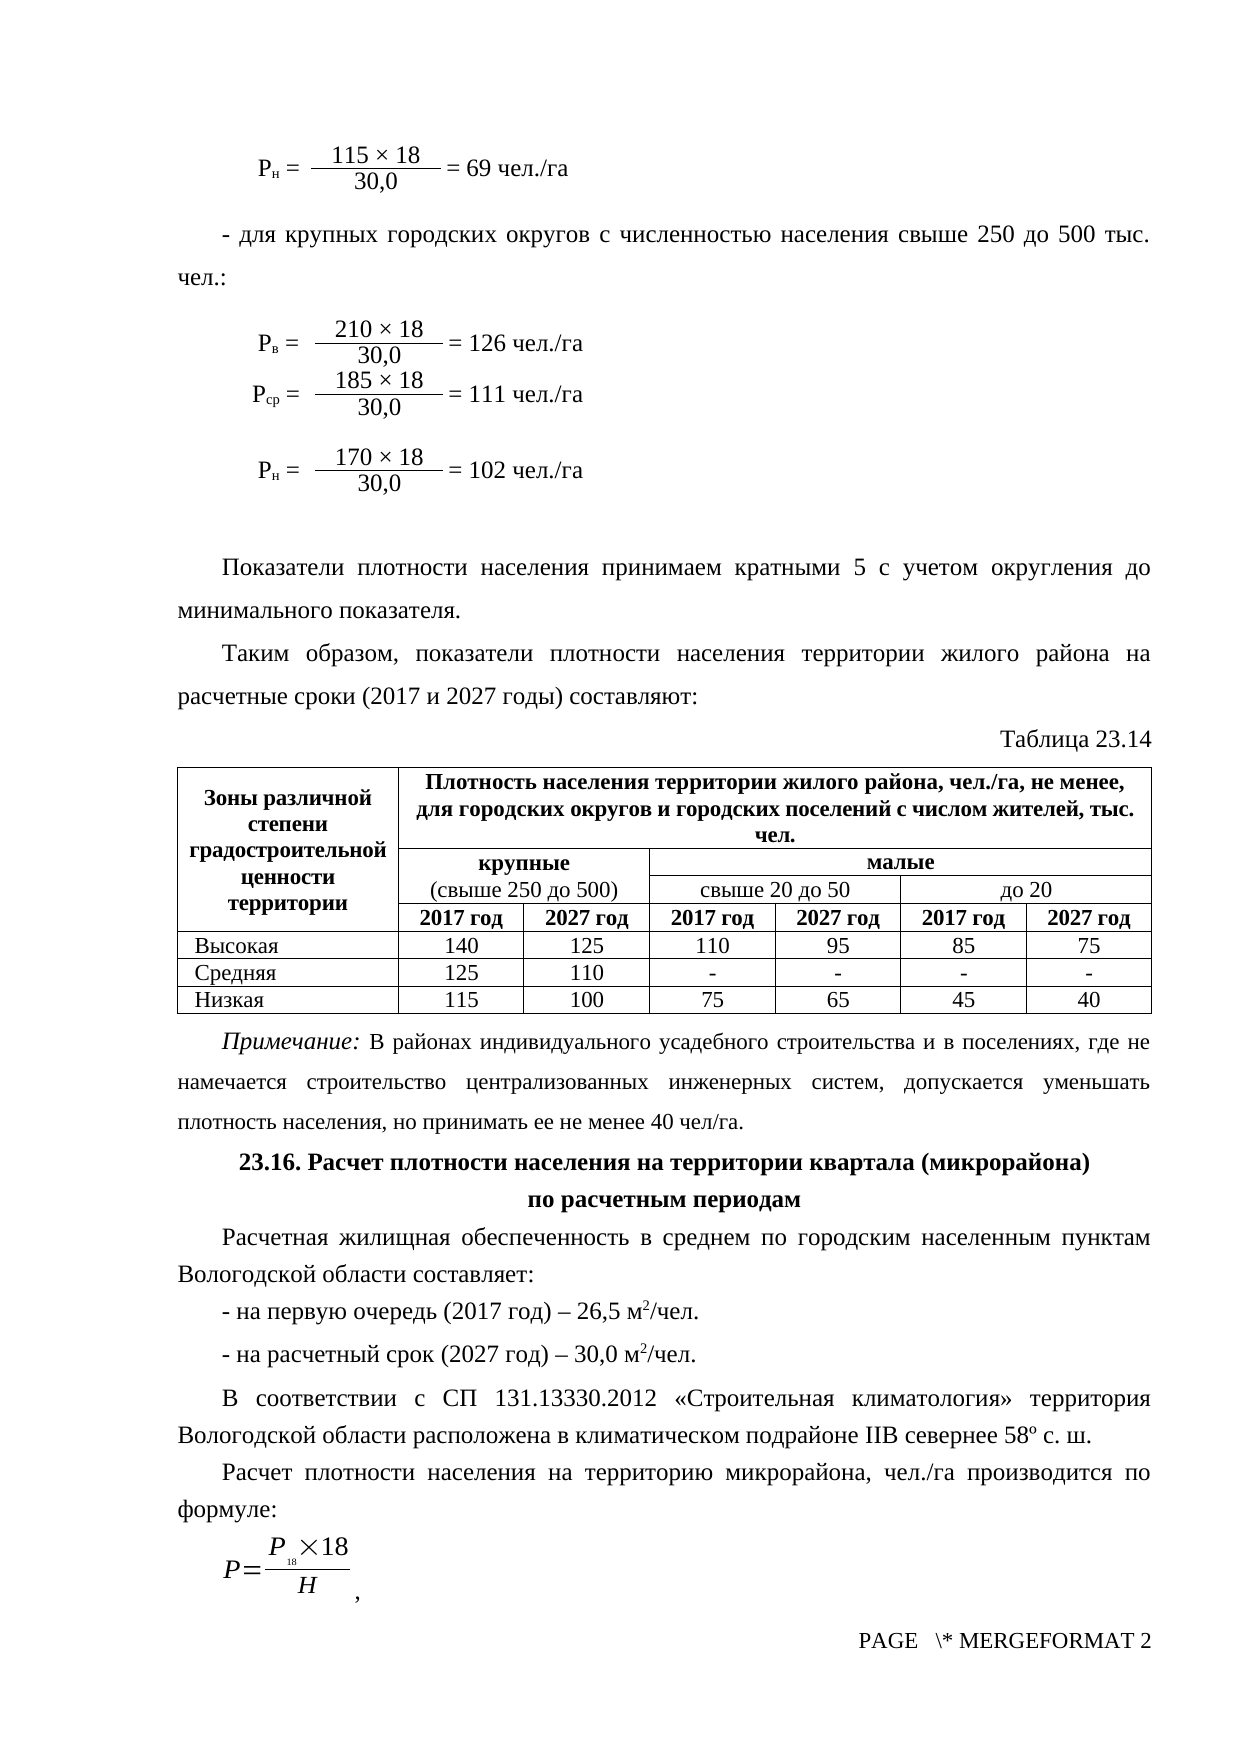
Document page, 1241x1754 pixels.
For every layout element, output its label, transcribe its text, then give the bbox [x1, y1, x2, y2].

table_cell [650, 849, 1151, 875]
text Таблица 23.14 [177, 724, 1152, 753]
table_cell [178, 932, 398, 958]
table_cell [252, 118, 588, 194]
text В соответствии с СП 131.13330.2012 «Строительная климатология» территория Вологодской области расположена в климатическом подрайоне IIВ севернее 58º с. ш. [177, 1383, 1152, 1449]
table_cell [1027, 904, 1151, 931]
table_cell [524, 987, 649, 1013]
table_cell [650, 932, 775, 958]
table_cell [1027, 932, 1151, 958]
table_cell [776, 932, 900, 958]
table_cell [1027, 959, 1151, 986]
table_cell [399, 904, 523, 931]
text 23.16. Расчет плотности населения на территории квартала (микрорайона) [177, 1147, 1152, 1176]
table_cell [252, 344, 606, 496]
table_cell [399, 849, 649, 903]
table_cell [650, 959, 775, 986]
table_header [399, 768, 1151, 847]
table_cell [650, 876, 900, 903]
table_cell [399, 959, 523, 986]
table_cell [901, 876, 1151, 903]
text по расчетным периодам [177, 1184, 1152, 1213]
text - на первую очередь (2017 год) – 26,5 м2/чел. [177, 1296, 1152, 1325]
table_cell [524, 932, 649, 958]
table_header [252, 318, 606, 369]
text Таким образом, показатели плотности населения территории жилого района на расчетные сроки (2017 и 2027 годы) составляют: [177, 638, 1152, 710]
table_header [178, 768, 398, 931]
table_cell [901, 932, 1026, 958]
text , [177, 1532, 1152, 1604]
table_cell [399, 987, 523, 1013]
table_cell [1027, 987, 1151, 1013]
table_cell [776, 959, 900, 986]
text Расчет плотности населения на территорию микрорайона, чел./га производится по формуле: [177, 1457, 1152, 1523]
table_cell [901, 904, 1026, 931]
text Расчетная жилищная обеспеченность в среднем по городским населенным пунктам Вологодской области составляет: [177, 1222, 1152, 1288]
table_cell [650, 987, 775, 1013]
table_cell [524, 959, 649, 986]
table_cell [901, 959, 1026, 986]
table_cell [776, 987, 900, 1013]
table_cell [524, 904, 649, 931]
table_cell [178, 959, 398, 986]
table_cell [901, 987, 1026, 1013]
text - для крупных городских округов с численностью населения свыше 250 до 500 тыс. чел.: [177, 219, 1152, 291]
text Примечание: В районах индивидуального усадебного строительства и в поселениях, где не намечается строительство централизованных инженерных систем, допускается уменьшать плотность населения, но принимать ее не менее 40 чел/га. [177, 1026, 1152, 1134]
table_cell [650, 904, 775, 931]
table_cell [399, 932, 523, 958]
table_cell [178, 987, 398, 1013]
text Показатели плотности населения принимаем кратными 5 с учетом округления до минимального показателя. [177, 552, 1152, 623]
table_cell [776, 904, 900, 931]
text - на расчетный срок (2027 год) – 30,0 м2/чел. [177, 1339, 1152, 1368]
